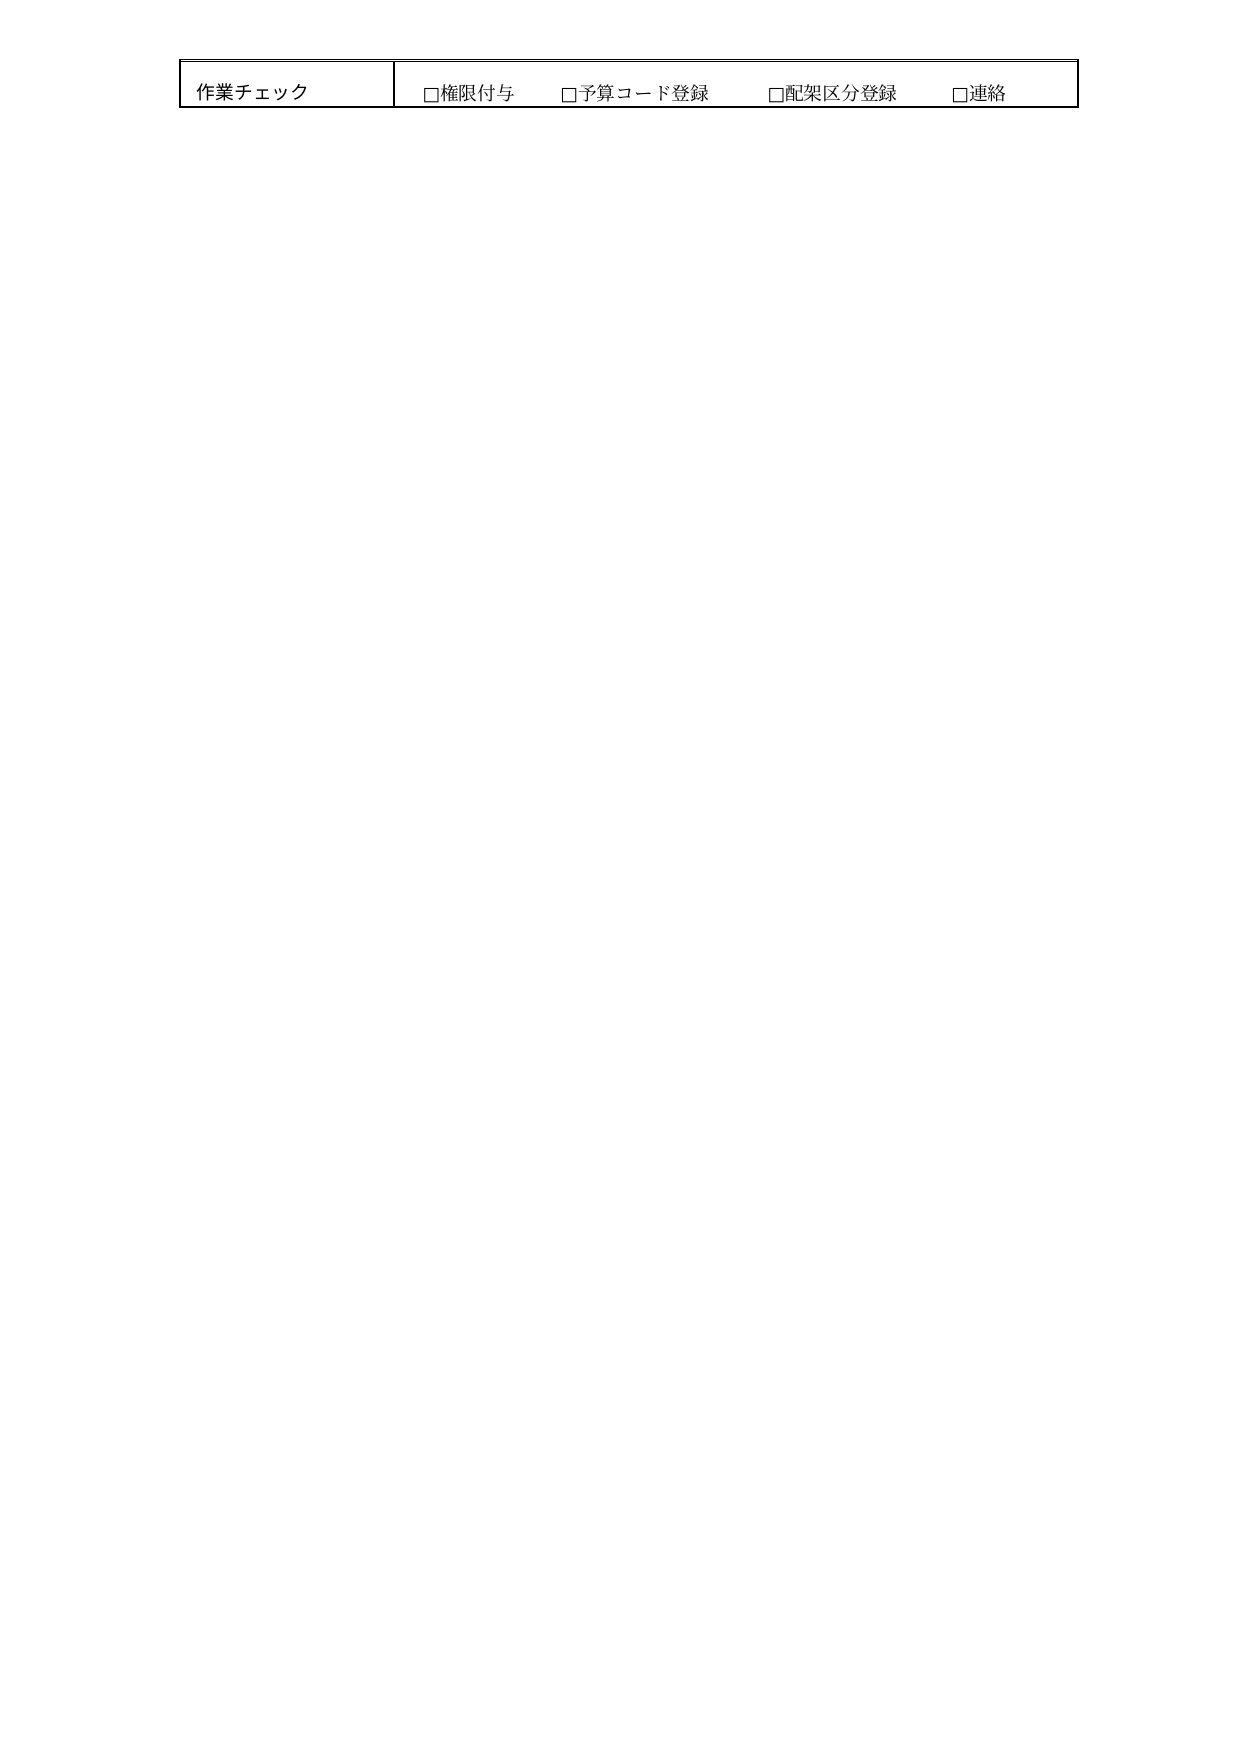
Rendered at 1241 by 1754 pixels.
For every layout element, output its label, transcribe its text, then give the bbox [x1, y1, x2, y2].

table_cell 作業チェック [181, 62, 393, 106]
table_cell □権限付与 □予算コード登録 □配架区分登録 □連絡 [395, 62, 1077, 106]
